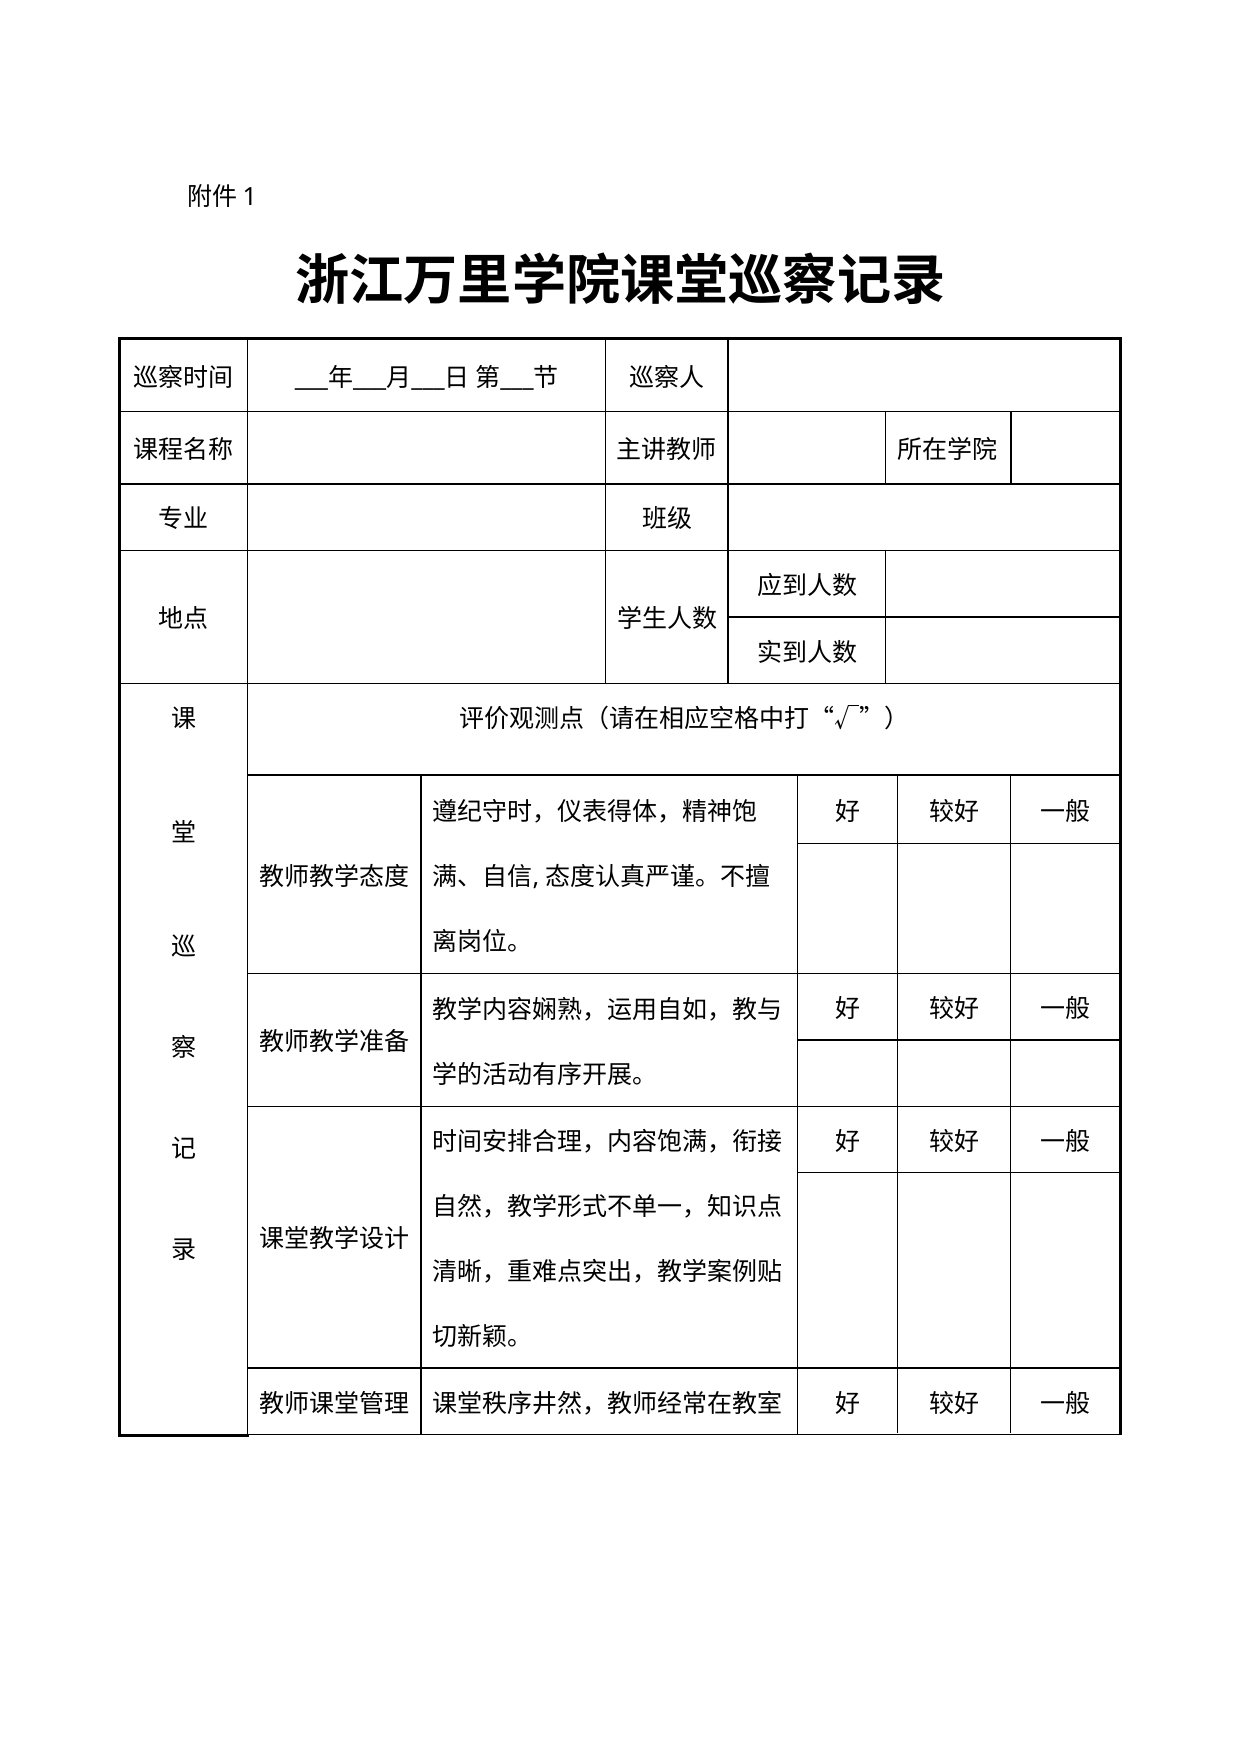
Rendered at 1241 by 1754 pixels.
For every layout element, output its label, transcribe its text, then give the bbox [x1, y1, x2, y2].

table_cell [1012, 412, 1119, 483]
table_cell 应到人数 [729, 551, 885, 616]
table_cell 教学内容娴熟，运用自如，教与学的活动有序开展。 [422, 974, 797, 1106]
table_cell [729, 485, 1119, 549]
table_cell [1011, 1173, 1119, 1367]
table_cell 主讲教师 [606, 412, 727, 483]
table_cell 所在学院 [886, 412, 1010, 483]
table_header 巡察时间 [121, 340, 247, 411]
table_cell 好 [798, 974, 897, 1039]
table_cell [1011, 1041, 1119, 1106]
table_cell [898, 1041, 1010, 1106]
table_cell 评价观测点（请在相应空格中打“√”） [248, 684, 1119, 774]
table_cell 实到人数 [729, 618, 885, 683]
table_cell 学生人数 [606, 551, 727, 683]
table_cell 好 [798, 1107, 897, 1172]
table_cell [898, 1173, 1010, 1367]
table_header [729, 340, 1119, 411]
table_cell 地点 [121, 551, 247, 683]
text 浙江万里学院课堂巡察记录 [187, 227, 1053, 324]
table_cell 班级 [606, 485, 727, 549]
table_cell [798, 1041, 897, 1106]
table_cell [798, 844, 897, 972]
table_cell 一般 [1011, 1107, 1119, 1172]
table_cell [248, 485, 605, 549]
table_header 巡察人 [606, 340, 727, 411]
table_cell 教师教学态度 [248, 776, 420, 972]
table_cell 好 [798, 776, 897, 842]
table_header ___年___月___日 第___节 [248, 340, 605, 411]
table_cell 较好 [898, 1369, 1011, 1434]
table_cell [248, 412, 605, 483]
table_cell 较好 [898, 776, 1010, 842]
table_cell [886, 618, 1119, 683]
table_cell 好 [798, 1369, 898, 1434]
table_cell [898, 844, 1010, 972]
table_cell 一般 [1011, 974, 1119, 1039]
table_cell 较好 [898, 1107, 1010, 1172]
table_cell [729, 412, 885, 483]
table_cell 一般 [1011, 776, 1119, 842]
table_cell [1011, 844, 1119, 972]
table_cell [798, 1173, 897, 1367]
table_cell 较好 [898, 974, 1010, 1039]
table_cell 课 堂 巡 察 记 录 [121, 684, 247, 1434]
table_cell 时间安排合理，内容饱满，衔接自然，教学形式不单一，知识点清晰，重难点突出，教学案例贴切新颖。 [422, 1107, 797, 1367]
table_cell 教师教学准备 [248, 974, 420, 1106]
table_cell 课程名称 [121, 412, 247, 483]
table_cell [422, 1369, 797, 1434]
table_cell 遵纪守时，仪表得体，精神饱满、自信, 态度认真严谨。不擅离岗位。 [422, 776, 797, 972]
table_cell 一般 [1011, 1369, 1119, 1434]
table_cell [248, 551, 605, 683]
table_cell 教师课堂管理 [248, 1369, 420, 1434]
table_cell 专业 [121, 485, 247, 549]
table_cell 课堂教学设计 [248, 1107, 420, 1367]
text 附件1 [187, 162, 1053, 227]
table_cell [886, 551, 1119, 616]
